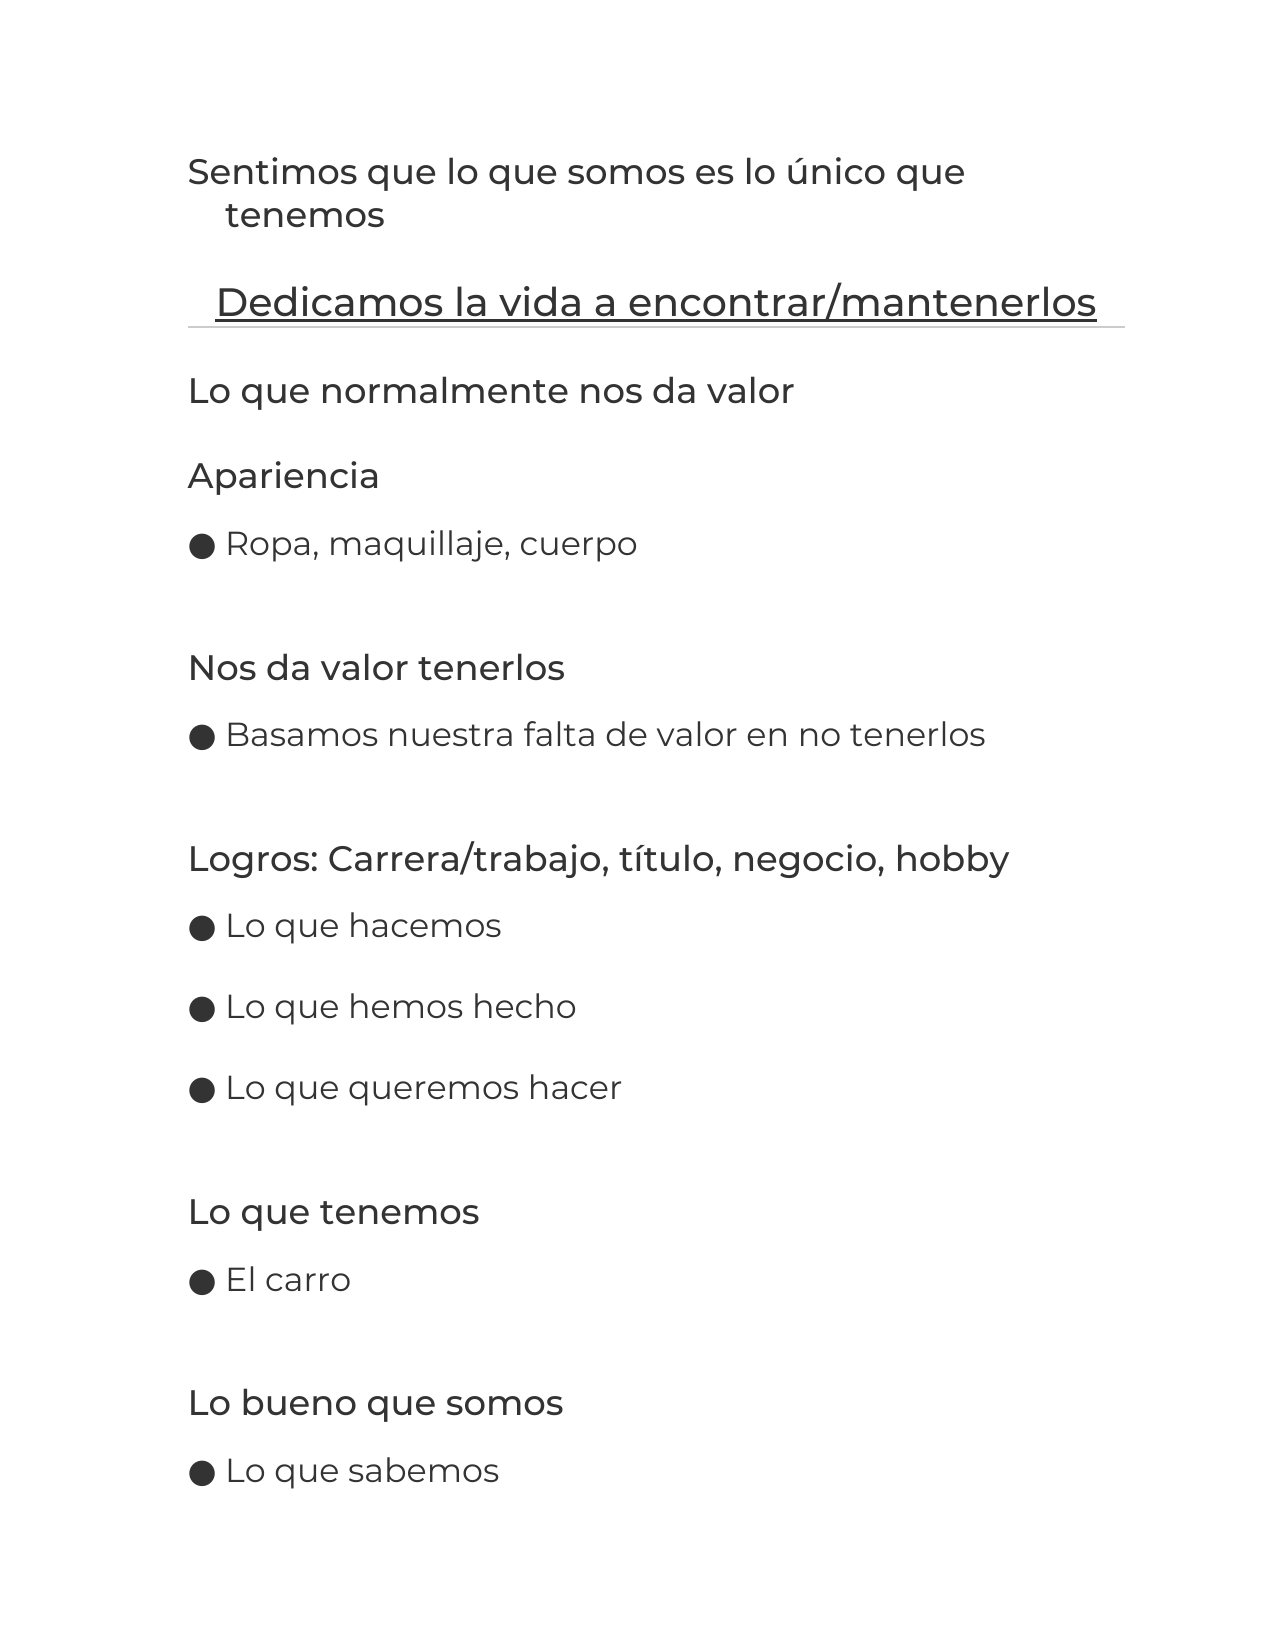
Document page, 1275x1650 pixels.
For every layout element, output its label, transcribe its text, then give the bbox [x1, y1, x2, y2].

subtitle Apariencia [187, 454, 1125, 498]
subtitle Lo que tenemos [187, 1190, 1125, 1234]
subtitle Lo bueno que somos [187, 1382, 1125, 1425]
list Lo que hacemos [187, 905, 1125, 946]
subtitle Nos da valor tenerlos [187, 646, 1125, 689]
subtitle Logros: Carrera/trabajo, título, negocio, hobby [187, 837, 1125, 880]
list El carro [187, 1259, 1125, 1299]
subtitle Dedicamos la vida a encontrar/mantenerlos [187, 278, 1125, 328]
list Basamos nuestra falta de valor en no tenerlos [187, 714, 1125, 754]
list Lo que queremos hacer [187, 1067, 1125, 1108]
list Lo que hemos hecho [187, 986, 1125, 1027]
list Lo que sabemos [187, 1450, 1125, 1490]
subtitle Sentimos que lo que somos es lo único que tenemos [187, 150, 1125, 236]
list Ropa, maquillaje, cuerpo [187, 523, 1125, 563]
subtitle Lo que normalmente nos da valor [187, 369, 1125, 413]
